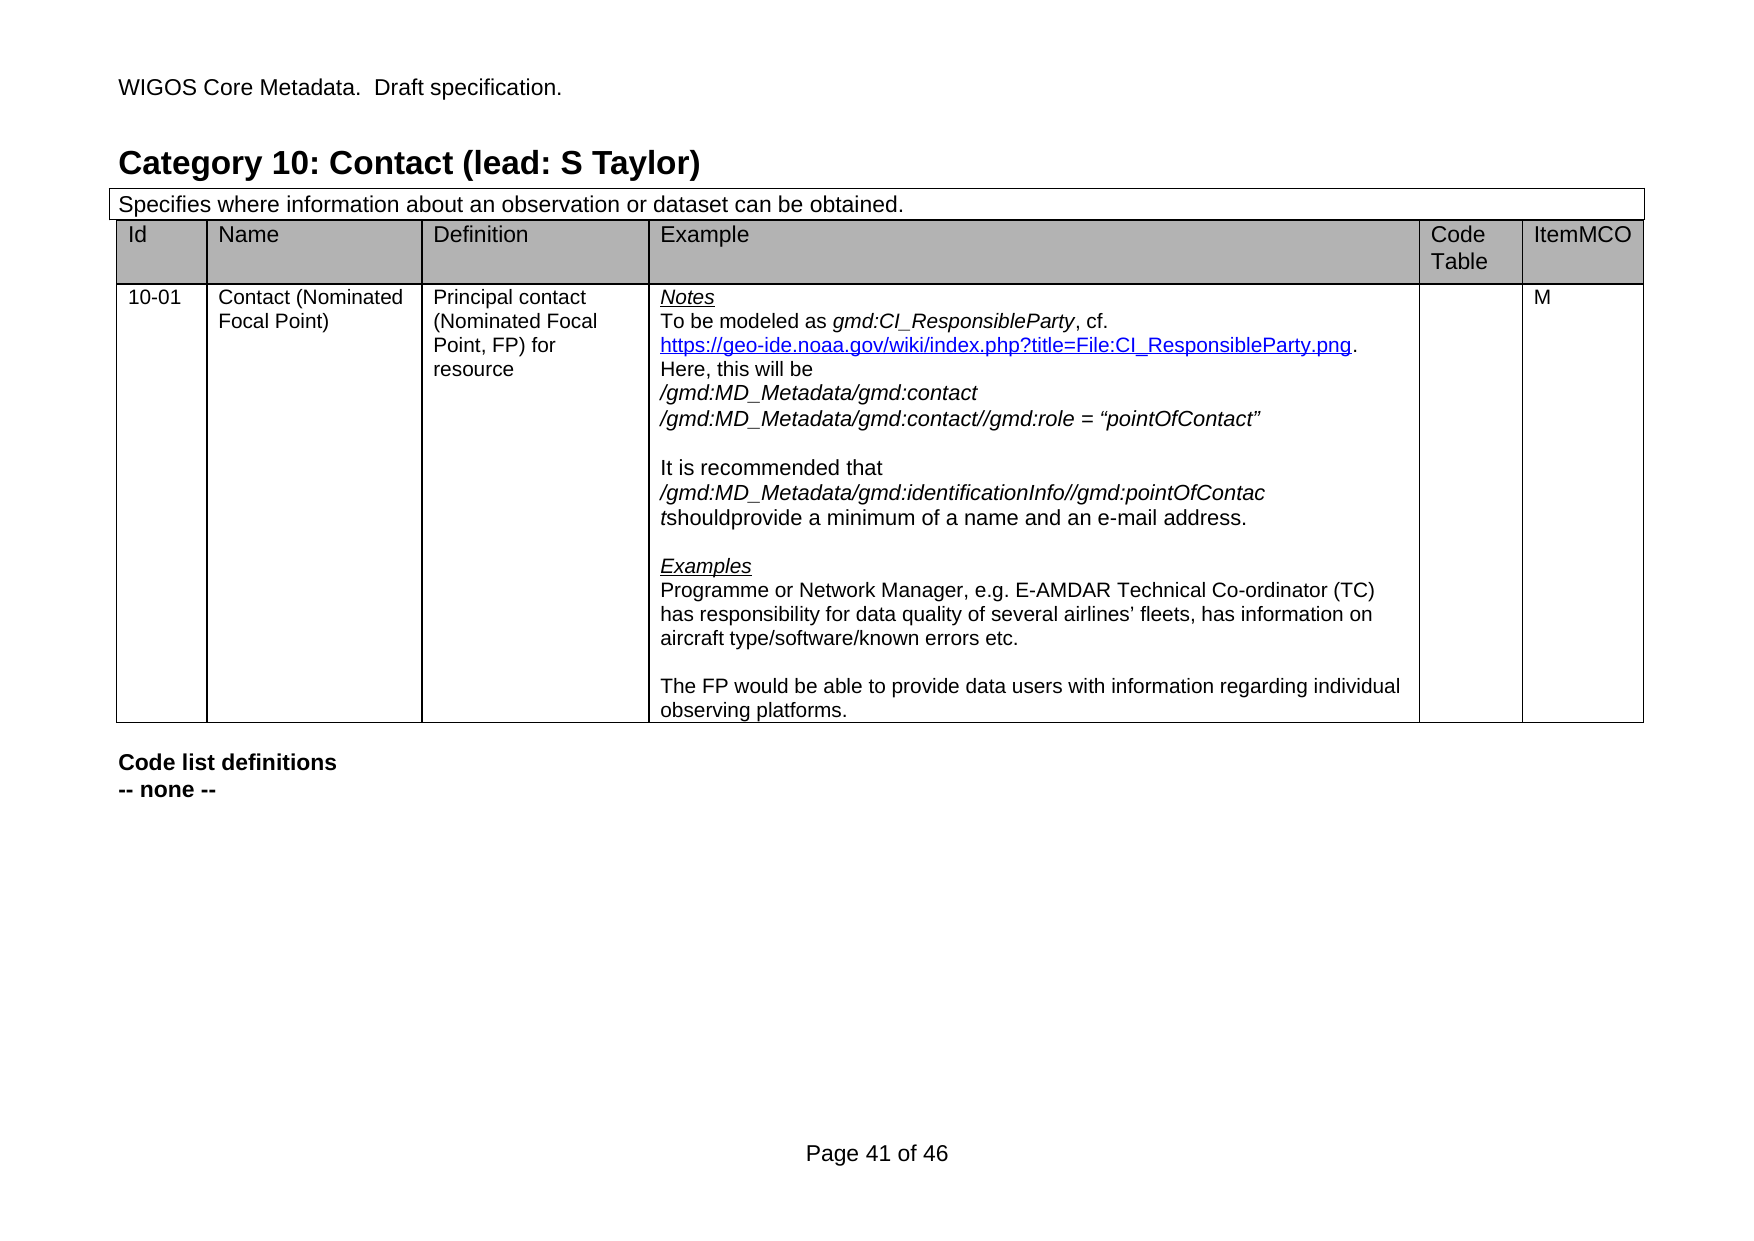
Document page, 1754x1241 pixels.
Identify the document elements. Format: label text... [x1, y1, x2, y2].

table_cell [1420, 285, 1522, 722]
table_header ItemMCO [1523, 221, 1643, 283]
table_cell Contact (Nominated Focal Point) [208, 285, 421, 722]
table_header Definition [423, 221, 648, 283]
text Code list definitions [118, 749, 1636, 776]
table_header Example [650, 221, 1419, 283]
subtitle Category 10: Contact (lead: S Taylor) [118, 143, 1636, 182]
text Specifies where information about an observation or dataset can be obtained. [110, 189, 1644, 219]
table_header Code Table [1420, 221, 1522, 283]
table_header Name [208, 221, 421, 283]
table_header Id [117, 221, 206, 283]
text -- none -- [118, 776, 1636, 802]
table_cell Principal contact (Nominated Focal Point, FP) for resource [423, 285, 648, 722]
table_cell 10-01 [117, 285, 206, 722]
table_cell Notes To be modeled as gmd:CI_ResponsibleParty, cf. https://geo-ide.noaa.gov/wiki/index.php?title=File:CI_ResponsibleParty.png. Here, this will be /gmd:MD_Metadata/gmd:contact /gmd:MD_Metadata/gmd:contact//gmd:role = “pointOfContact” It is recommended that /gmd:MD_Metadata/gmd:identificationInfo//gmd:pointOfContactshouldprovide a minimum of a name and an e-mail address. Examples Programme or Network Manager, e.g. E-AMDAR Technical Co-ordinator (TC) has responsibility for data quality of several airlines’ fleets, has information on aircraft type/software/known errors etc. The FP would be able to provide data users with information regarding individual observing platforms. [650, 285, 1419, 722]
table_cell M [1523, 285, 1643, 722]
